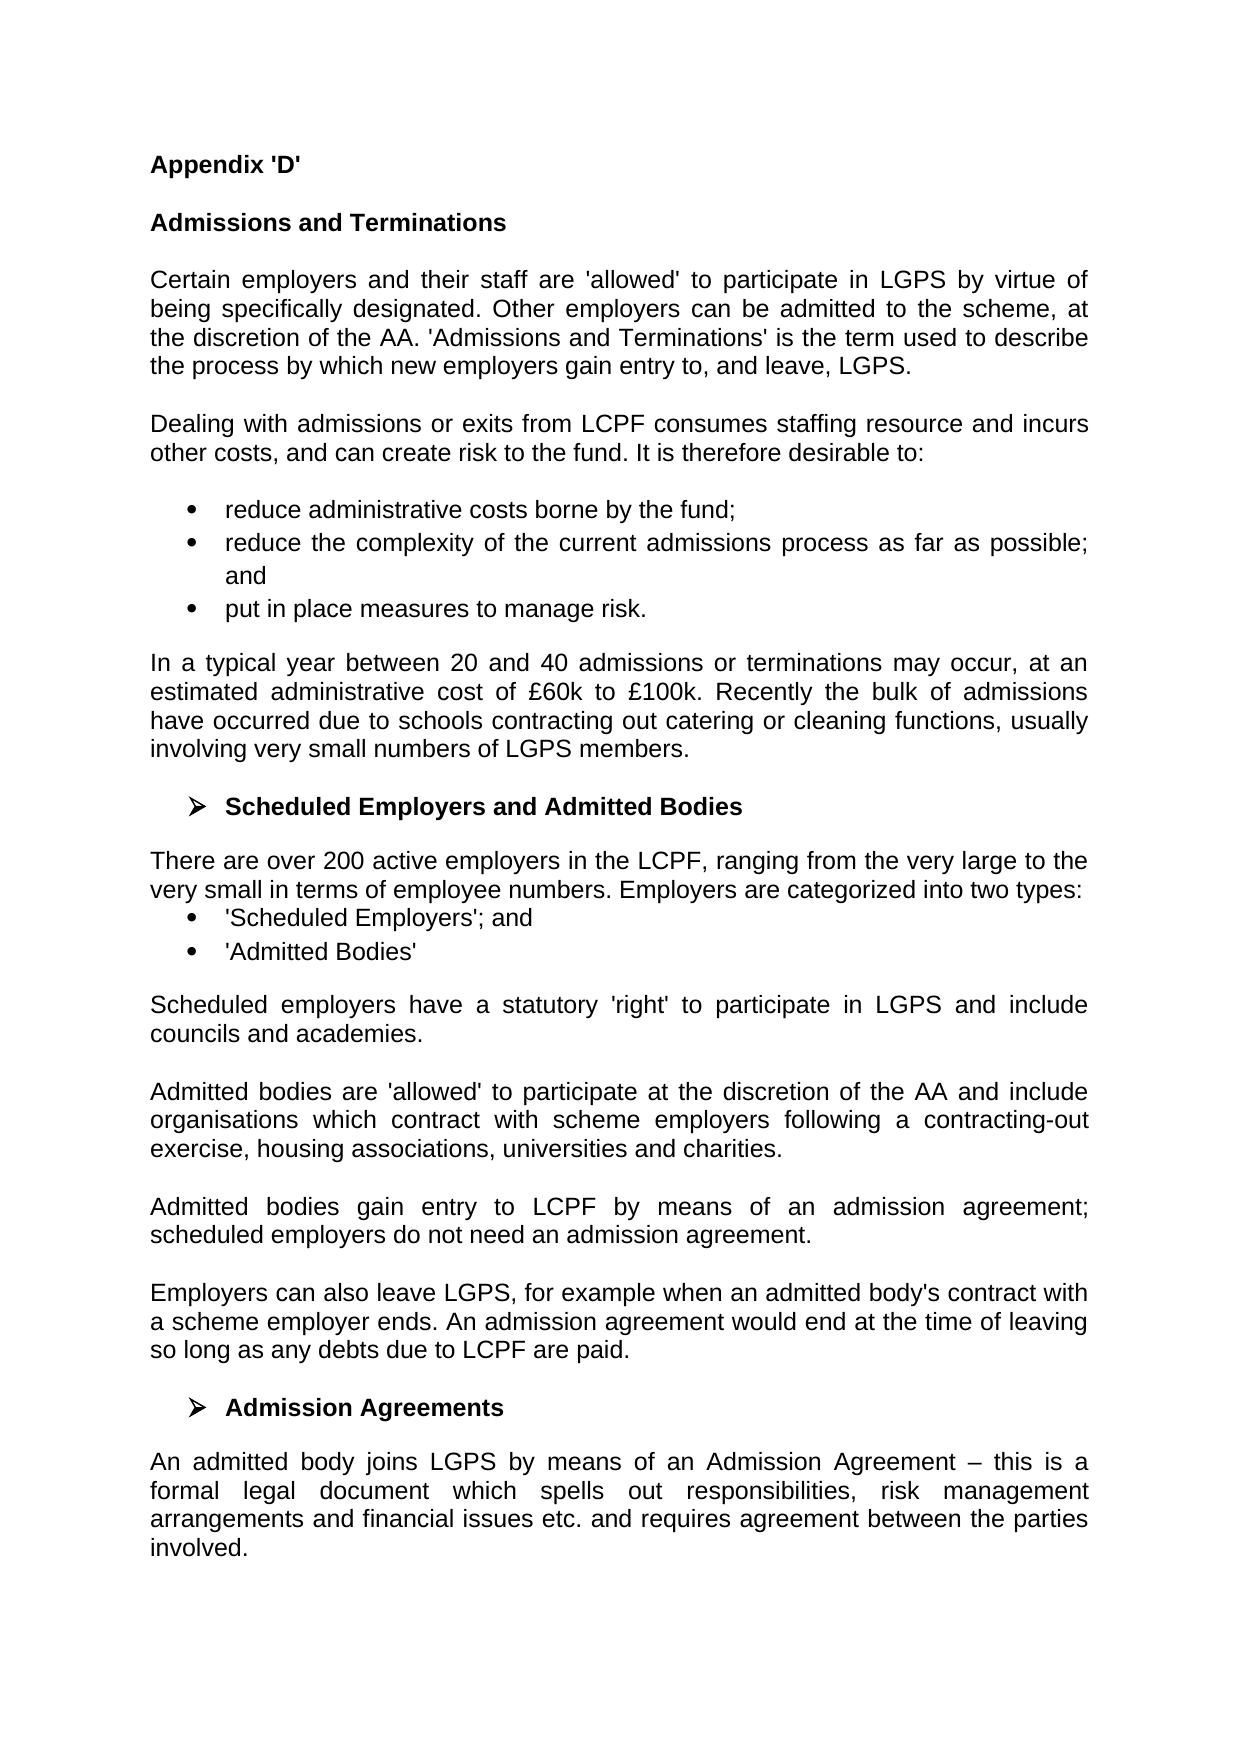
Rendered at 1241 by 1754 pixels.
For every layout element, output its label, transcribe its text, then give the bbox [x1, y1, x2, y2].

list reduce the complexity of the current admissions process as far as possible; and [187, 528, 1090, 590]
text In a typical year between 20 and 40 admissions or terminations may occur, at an estimated administrative cost of £60k to £100k. Recently the bulk of admissions have occurred due to schools contracting out catering or cleaning functions, usually involving very small numbers of LGPS members. [150, 648, 1090, 763]
text Certain employers and their staff are 'allowed' to participate in LGPS by virtue of being specifically designated. Other employers can be admitted to the scheme, at the discretion of the AA. 'Admissions and Terminations' is the term used to describe the process by which new employers gain entry to, and leave, LGPS. [150, 265, 1090, 380]
text An admitted body joins LGPS by means of an Admission Agreement – this is a formal legal document which spells out responsibilities, risk management arrangements and financial issues etc. and requires agreement between the parties involved. [150, 1447, 1090, 1562]
list Admission Agreements [187, 1393, 1090, 1422]
text Dealing with admissions or exits from LCPF consumes staffing resource and incurs other costs, and can create risk to the fund. It is therefore desirable to: [150, 409, 1090, 466]
text There are over 200 active employers in the LCPF, ranging from the very large to the very small in terms of employee numbers. Employers are categorized into two types: [150, 846, 1090, 903]
list 'Admitted Bodies' [187, 937, 1090, 965]
text Appendix 'D' [150, 150, 1090, 179]
text Admissions and Terminations [150, 207, 1090, 236]
list reduce administrative costs borne by the fund; [187, 495, 1090, 524]
list put in place measures to manage risk. [187, 594, 1090, 623]
list 'Scheduled Employers'; and [187, 903, 1090, 932]
text Employers can also leave LGPS, for example when an admitted body's contract with a scheme employer ends. An admission agreement would end at the time of leaving so long as any debts due to LCPF are paid. [150, 1278, 1090, 1364]
list Scheduled Employers and Admitted Bodies [187, 792, 1090, 821]
text Admitted bodies are 'allowed' to participate at the discretion of the AA and include organisations which contract with scheme employers following a contracting-out exercise, housing associations, universities and charities. [150, 1077, 1090, 1163]
text Admitted bodies gain entry to LCPF by means of an admission agreement; scheduled employers do not need an admission agreement. [150, 1192, 1090, 1249]
text Scheduled employers have a statutory 'right' to participate in LGPS and include councils and academies. [150, 991, 1090, 1048]
